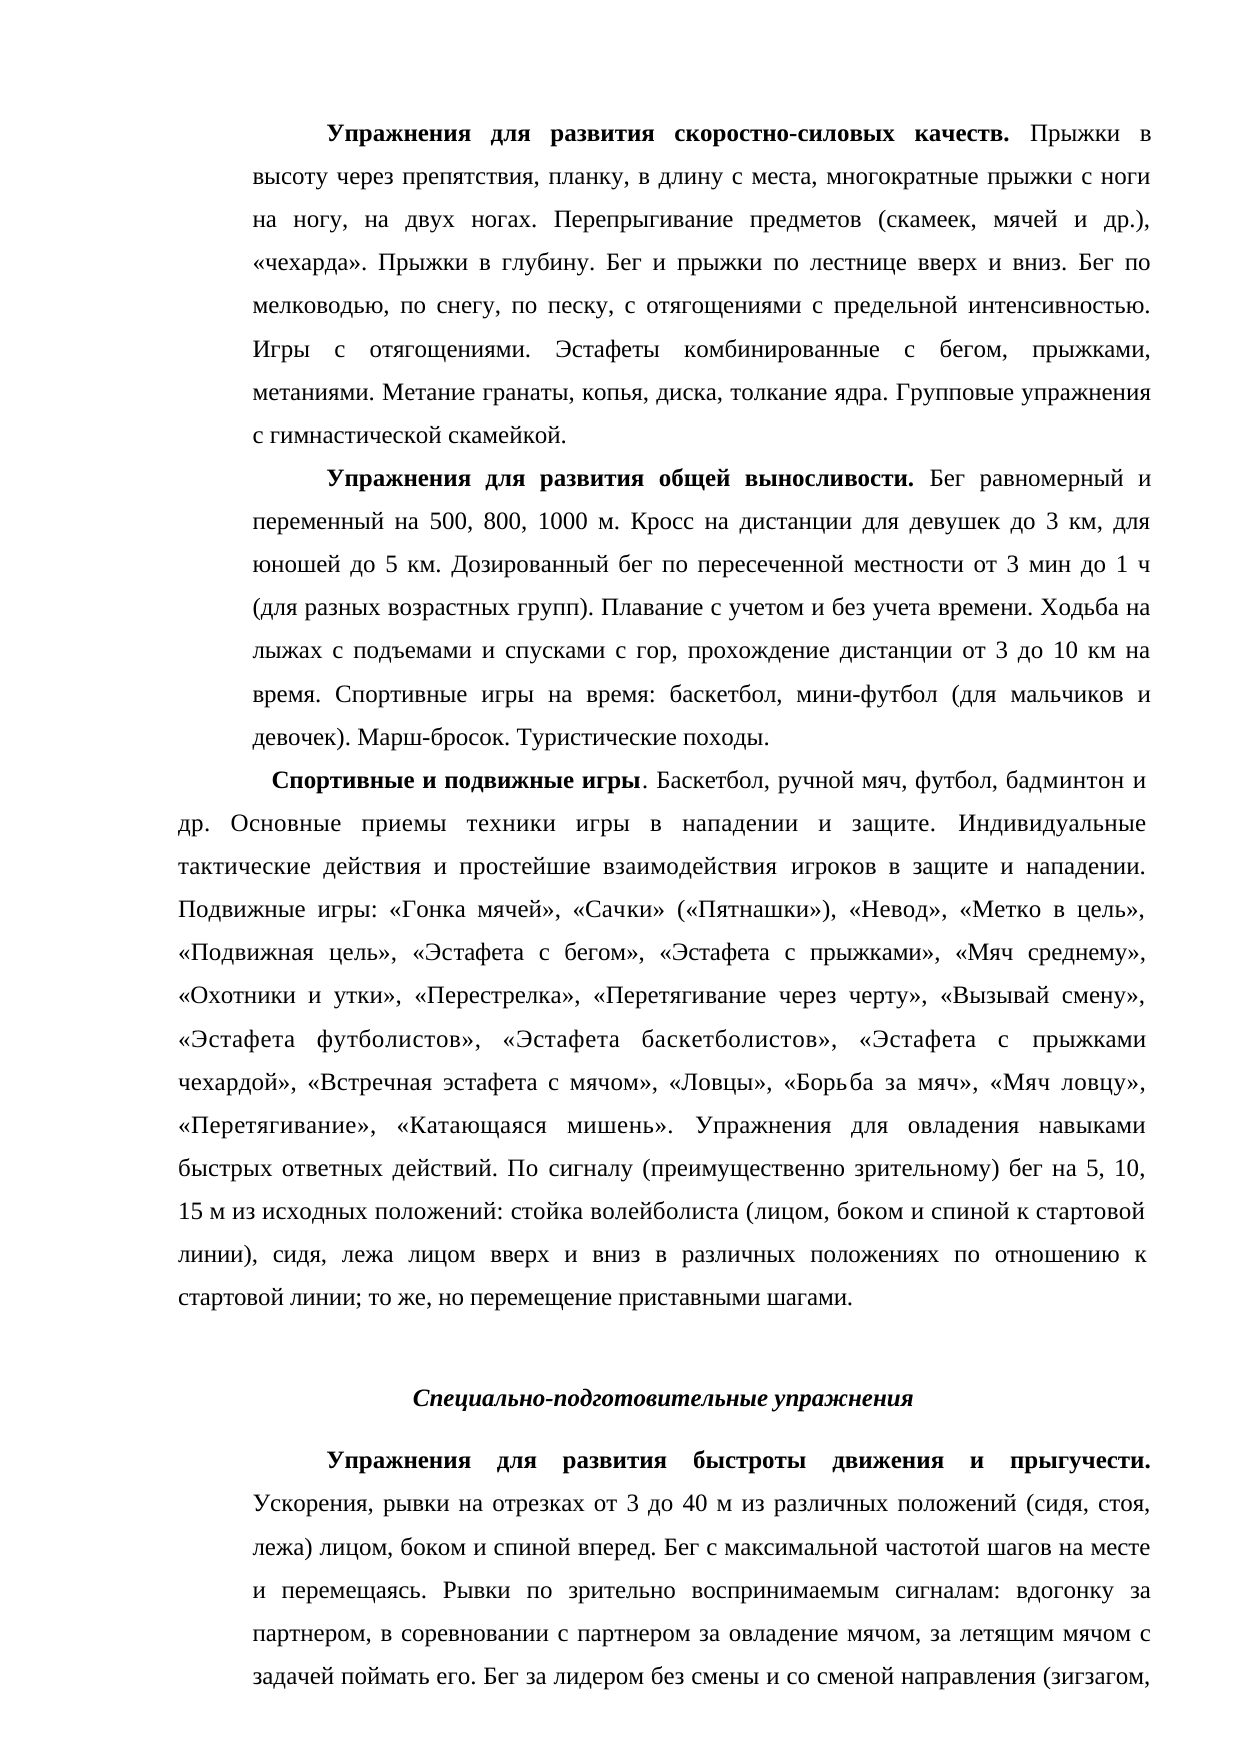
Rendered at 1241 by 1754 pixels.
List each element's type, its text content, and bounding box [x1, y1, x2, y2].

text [252, 1445, 1152, 1690]
text Специально-подготовительные упражнения [177, 1383, 1152, 1412]
text Упражнения для развития скоростно-силовых качеств. Прыжки в высоту через препятствия, планку, в длину с места, многократные прыжки с ноги на ногу, на двух ногах. Перепрыгивание предметов (скамеек, мячей и др.), «чехарда». Прыжки в глубину. Бег и прыжки по лестнице вверх и вниз. Бег по мелководью, по снегу, по песку, с отягощениями с предельной интенсивностью. Игры с отягощениями. Эстафеты комбинированные с бегом, прыжками, метаниями. Метание гранаты, копья, диска, толкание ядра. Групповые упражнения с гимнастической скамейкой. [252, 118, 1152, 449]
text Упражнения для развития общей выносливости. Бег равномерный и переменный на 500, 800, 1000 м. Кросс на дистанции для девушек до 3 км, для юношей до 5 км. Дозированный бег по пересеченной местности от 3 мин до 1 ч (для разных возрастных групп). Плавание с учетом и без учета времени. Ходьба на лыжах с подъемами и спусками с гор, прохождение дистанции от 3 до 10 км на время. Спортивные игры на время: баскетбол, мини-футбол (для мальчиков и девочек). Марш-бросок. Туристические походы. [252, 463, 1152, 751]
text Спортивные и подвижные игры. Баскетбол, ручной мяч, футбол, бадминтон и др. Основные приемы техники игры в нападении и защите. Индивидуальные тактические действия и простейшие взаимодействия игроков в защите и нападении. Подвижные игры: «Гонка мячей», «Сачки» («Пятнашки»), «Невод», «Метко в цель», «Подвижная цель», «Эстафета с бегом», «Эстафета с прыжками», «Мяч среднему», «Охотники и утки», «Перестрелка», «Перетягивание через черту», «Вызывай смену», «Эстафета футболистов», «Эстафета баскетболистов», «Эстафета с прыжками чехардой», «Встречная эстафета с мячом», «Ловцы», «Борьба за мяч», «Мяч ловцу», «Перетягивание», «Катающаяся мишень». Упражнения для овладения навыками быстрых ответных действий. По сигналу (преимущественно зрительному) бег на 5, 10, из исходных положений: стойка волейболиста (лицом, боком и спиной к стартовой линии), сидя, лежа лицом вверх и вниз в различных положениях по отношению к стартовой линии; то же, но перемещение приставными шагами. [178, 765, 1146, 1311]
